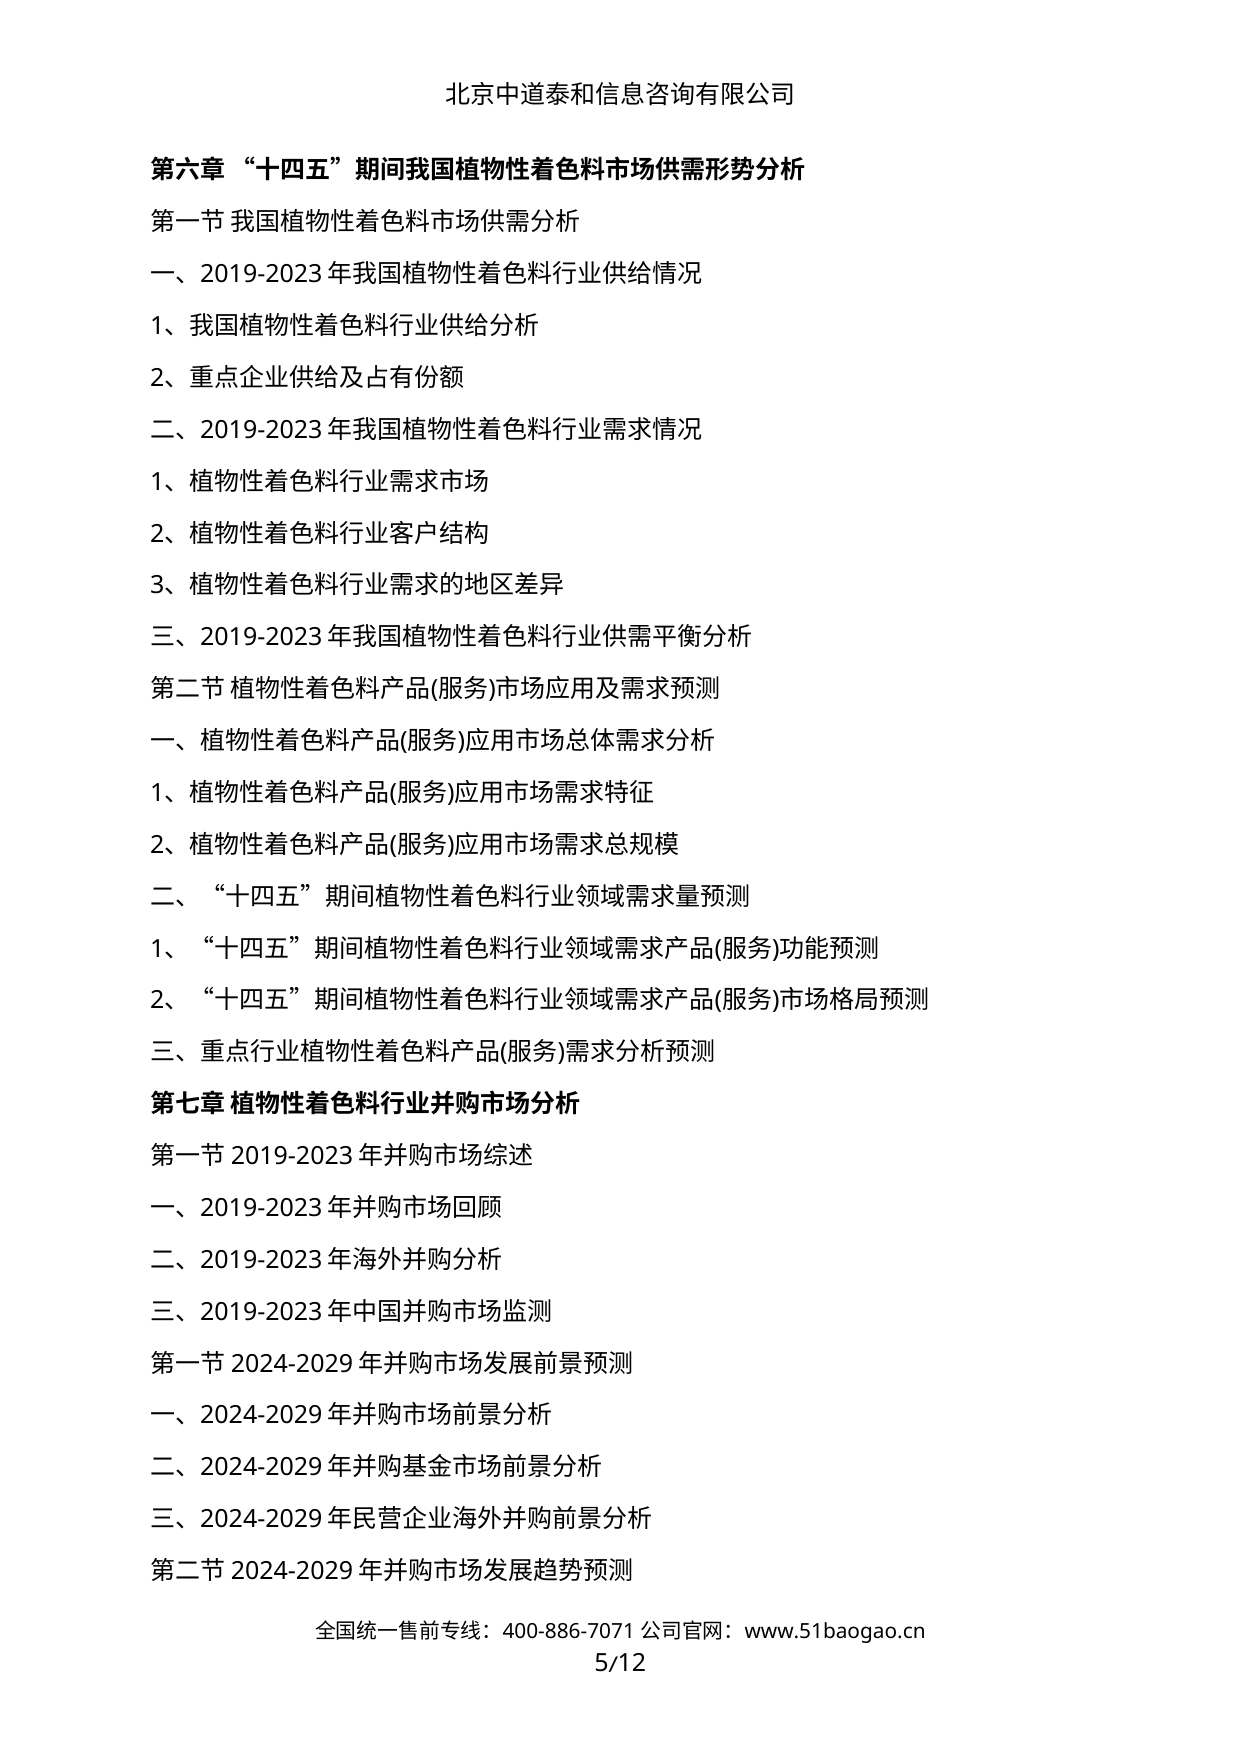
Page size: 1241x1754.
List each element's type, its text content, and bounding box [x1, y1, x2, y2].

text 第六章 “十四五”期间我国植物性着色料市场供需形势分析 [150, 150, 1090, 186]
text 第二节 2024-2029年并购市场发展趋势预测 [150, 1551, 1090, 1587]
text 二、2019-2023年我国植物性着色料行业需求情况 [150, 409, 1090, 446]
text 1、植物性着色料产品(服务)应用市场需求特征 [150, 772, 1090, 809]
text 2、重点企业供给及占有份额 [150, 357, 1090, 394]
text 1、“十四五”期间植物性着色料行业领域需求产品(服务)功能预测 [150, 928, 1090, 964]
text 2、“十四五”期间植物性着色料行业领域需求产品(服务)市场格局预测 [150, 980, 1090, 1016]
text 三、2019-2023年我国植物性着色料行业供需平衡分析 [150, 617, 1090, 653]
text 2、植物性着色料产品(服务)应用市场需求总规模 [150, 824, 1090, 861]
text 一、2019-2023年我国植物性着色料行业供给情况 [150, 254, 1090, 290]
text 3、植物性着色料行业需求的地区差异 [150, 565, 1090, 601]
text 一、2024-2029年并购市场前景分析 [150, 1395, 1090, 1431]
text 三、2024-2029年民营企业海外并购前景分析 [150, 1499, 1090, 1535]
text 1、植物性着色料行业需求市场 [150, 461, 1090, 497]
text 第七章 植物性着色料行业并购市场分析 [150, 1084, 1090, 1120]
text 第二节 植物性着色料产品(服务)市场应用及需求预测 [150, 669, 1090, 705]
text 第一节 2024-2029年并购市场发展前景预测 [150, 1343, 1090, 1379]
text 1、我国植物性着色料行业供给分析 [150, 306, 1090, 342]
text 第一节 2019-2023年并购市场综述 [150, 1136, 1090, 1172]
text 一、植物性着色料产品(服务)应用市场总体需求分析 [150, 721, 1090, 757]
text 二、2019-2023年海外并购分析 [150, 1239, 1090, 1276]
text 一、2019-2023年并购市场回顾 [150, 1187, 1090, 1224]
text 2、植物性着色料行业客户结构 [150, 513, 1090, 549]
text 三、2019-2023年中国并购市场监测 [150, 1291, 1090, 1327]
text 第一节 我国植物性着色料市场供需分析 [150, 202, 1090, 238]
text 三、重点行业植物性着色料产品(服务)需求分析预测 [150, 1032, 1090, 1068]
text 二、2024-2029年并购基金市场前景分析 [150, 1447, 1090, 1483]
text 二、“十四五”期间植物性着色料行业领域需求量预测 [150, 876, 1090, 912]
